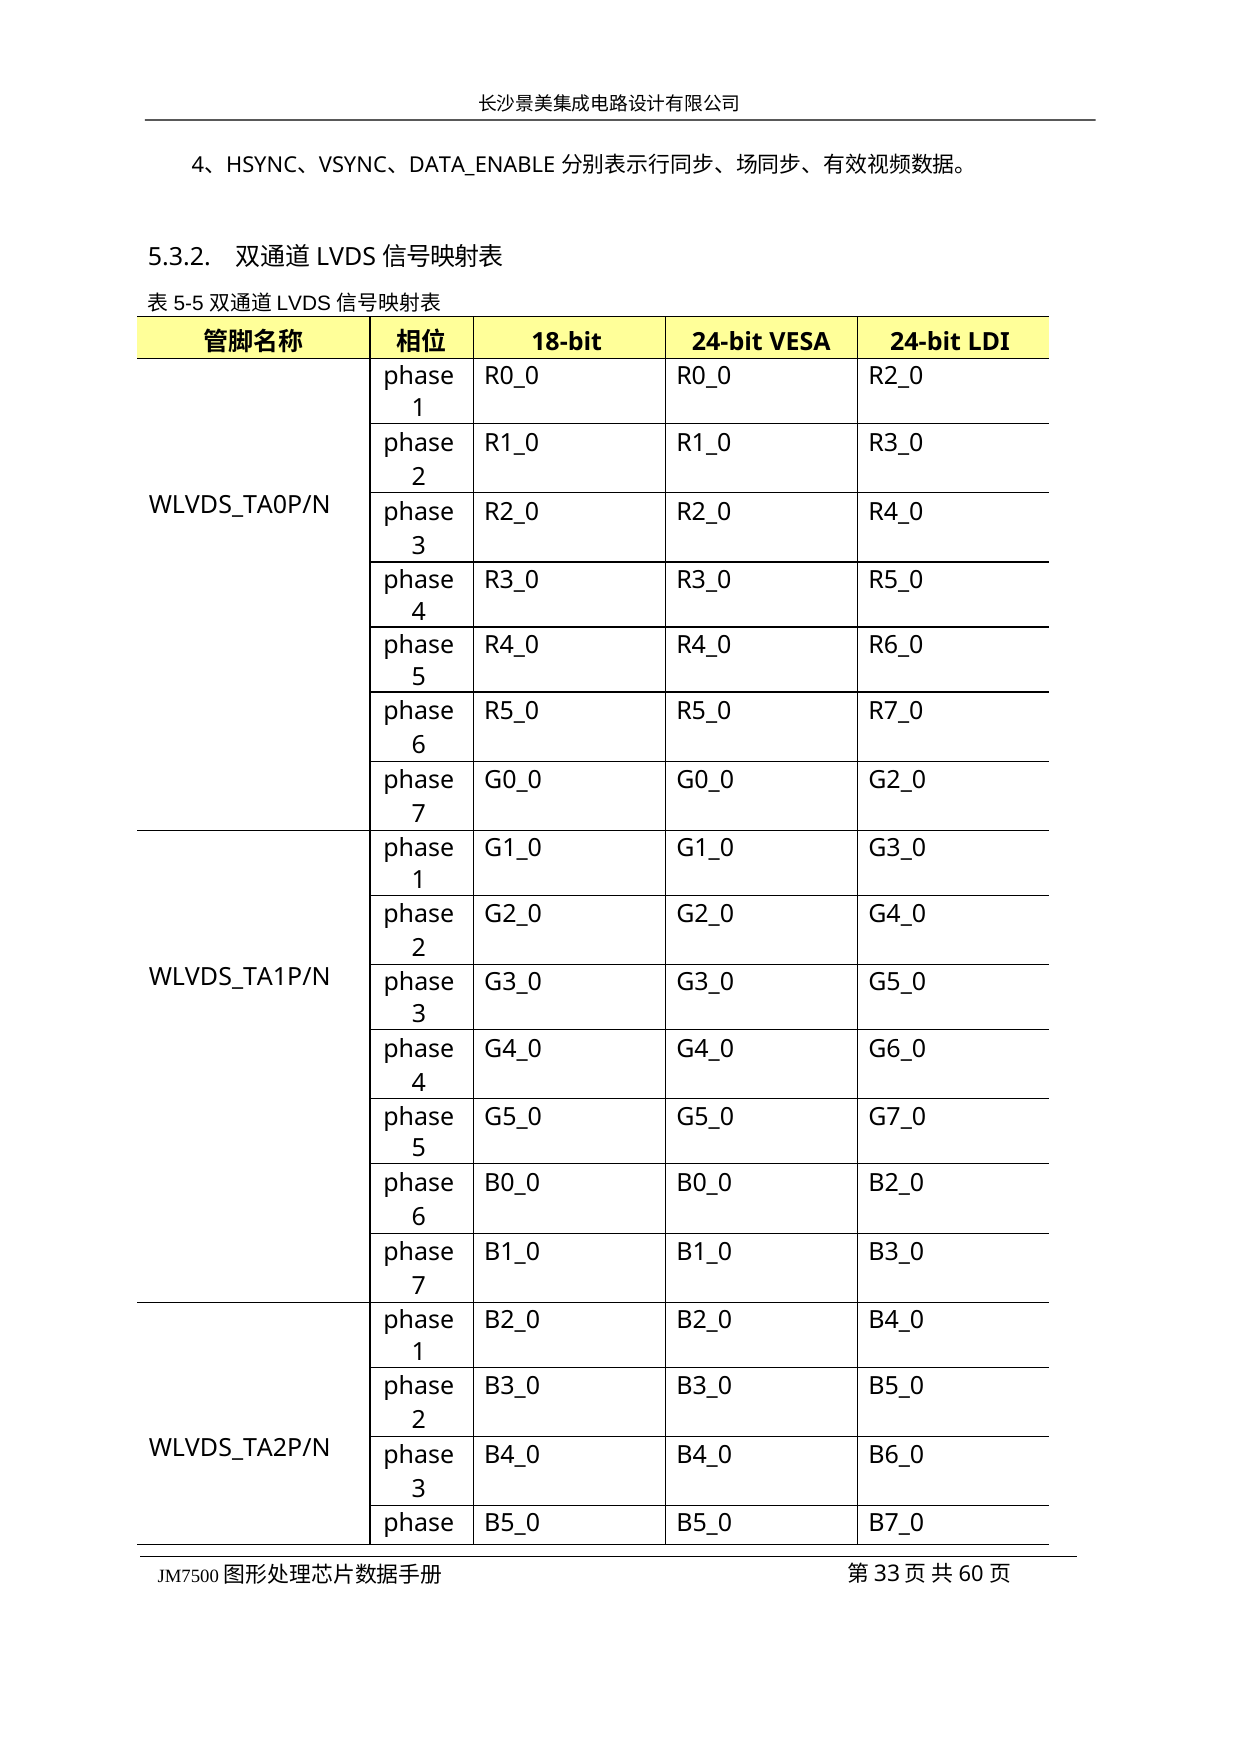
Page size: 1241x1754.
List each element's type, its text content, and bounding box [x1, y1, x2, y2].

table_cell G6_0 [858, 1030, 1049, 1098]
table_cell R3_0 [474, 563, 665, 626]
table_cell phase3 [371, 965, 473, 1029]
table_cell B1_0 [666, 1234, 857, 1302]
table_cell WLVDS_TA0P/N [137, 359, 369, 830]
table_cell phase4 [371, 1506, 473, 1544]
text 表 5-5 双通道 LVDS 信号映射表 [148, 286, 1117, 316]
table_cell B2_0 [858, 1164, 1049, 1232]
table_cell R5_0 [858, 563, 1049, 626]
table_cell R7_0 [858, 693, 1049, 761]
table_cell R4_0 [666, 628, 857, 691]
table_cell R5_0 [474, 693, 665, 761]
table_header 24-bit VESA [666, 317, 857, 358]
table_cell B3_0 [474, 1368, 665, 1436]
table_cell phase7 [371, 1234, 473, 1302]
table_cell R4_0 [858, 493, 1049, 561]
table_cell G3_0 [666, 965, 857, 1029]
table_cell B3_0 [666, 1368, 857, 1436]
table_header 相位 [371, 317, 473, 358]
table_cell phase2 [371, 1368, 473, 1436]
table_cell R2_0 [666, 493, 857, 561]
table_cell B5_0 [858, 1368, 1049, 1436]
table_cell G4_0 [858, 896, 1049, 964]
table_cell phase2 [371, 896, 473, 964]
table_cell G5_0 [858, 965, 1049, 1029]
table_cell B3_0 [858, 1234, 1049, 1302]
table_cell R4_0 [474, 628, 665, 691]
table_cell B4_0 [858, 1303, 1049, 1367]
table_cell G1_0 [666, 831, 857, 895]
table_cell B6_0 [858, 1437, 1049, 1505]
table_cell R3_0 [858, 424, 1049, 492]
table_cell G0_0 [474, 762, 665, 830]
table_cell B0_0 [666, 1164, 857, 1232]
table_cell B5_0 [474, 1506, 665, 1544]
table_cell phase1 [371, 359, 473, 423]
table_cell phase1 [371, 1303, 473, 1367]
text 4、HSYNC、VSYNC、DATA_ENABLE 分别表示行同步、场同步、有效视频数据。 [191, 147, 1117, 179]
table_cell G3_0 [858, 831, 1049, 895]
table_cell phase2 [371, 424, 473, 492]
table_cell B4_0 [666, 1437, 857, 1505]
table_cell phase4 [371, 563, 473, 626]
table_cell phase5 [371, 1099, 473, 1163]
table_cell R5_0 [666, 693, 857, 761]
table_cell G5_0 [666, 1099, 857, 1163]
table_cell B0_0 [474, 1164, 665, 1232]
table_cell G3_0 [474, 965, 665, 1029]
table_cell B7_0 [858, 1506, 1049, 1544]
table_cell G0_0 [666, 762, 857, 830]
table_cell B5_0 [666, 1506, 857, 1544]
table_cell phase1 [371, 831, 473, 895]
table_cell phase6 [371, 693, 473, 761]
table_cell G7_0 [858, 1099, 1049, 1163]
table_cell B2_0 [666, 1303, 857, 1367]
table_cell R1_0 [474, 424, 665, 492]
table_cell R0_0 [666, 359, 857, 423]
table_cell G5_0 [474, 1099, 665, 1163]
table_header 18-bit [474, 317, 665, 358]
table_cell WLVDS_TA1P/N [137, 831, 369, 1302]
table_cell R1_0 [666, 424, 857, 492]
table_cell B1_0 [474, 1234, 665, 1302]
table_cell WLVDS_TA2P/N [137, 1303, 369, 1544]
table_cell R2_0 [858, 359, 1049, 423]
table_cell G1_0 [474, 831, 665, 895]
table_cell phase6 [371, 1164, 473, 1232]
table_header 24-bit LDI [858, 317, 1049, 358]
table_header 管脚名称 [137, 317, 369, 358]
table_cell phase4 [371, 1030, 473, 1098]
table_cell G2_0 [474, 896, 665, 964]
table_cell R3_0 [666, 563, 857, 626]
list 双通道 LVDS 信号映射表 [148, 236, 1117, 273]
table_cell phase3 [371, 1437, 473, 1505]
table_cell phase3 [371, 493, 473, 561]
table_cell G4_0 [666, 1030, 857, 1098]
table_cell G2_0 [666, 896, 857, 964]
table_cell R0_0 [474, 359, 665, 423]
table_cell G4_0 [474, 1030, 665, 1098]
table_cell phase7 [371, 762, 473, 830]
table_cell G2_0 [858, 762, 1049, 830]
table_cell B2_0 [474, 1303, 665, 1367]
table_cell phase5 [371, 628, 473, 691]
table_cell R2_0 [474, 493, 665, 561]
table_cell R6_0 [858, 628, 1049, 691]
table_cell B4_0 [474, 1437, 665, 1505]
